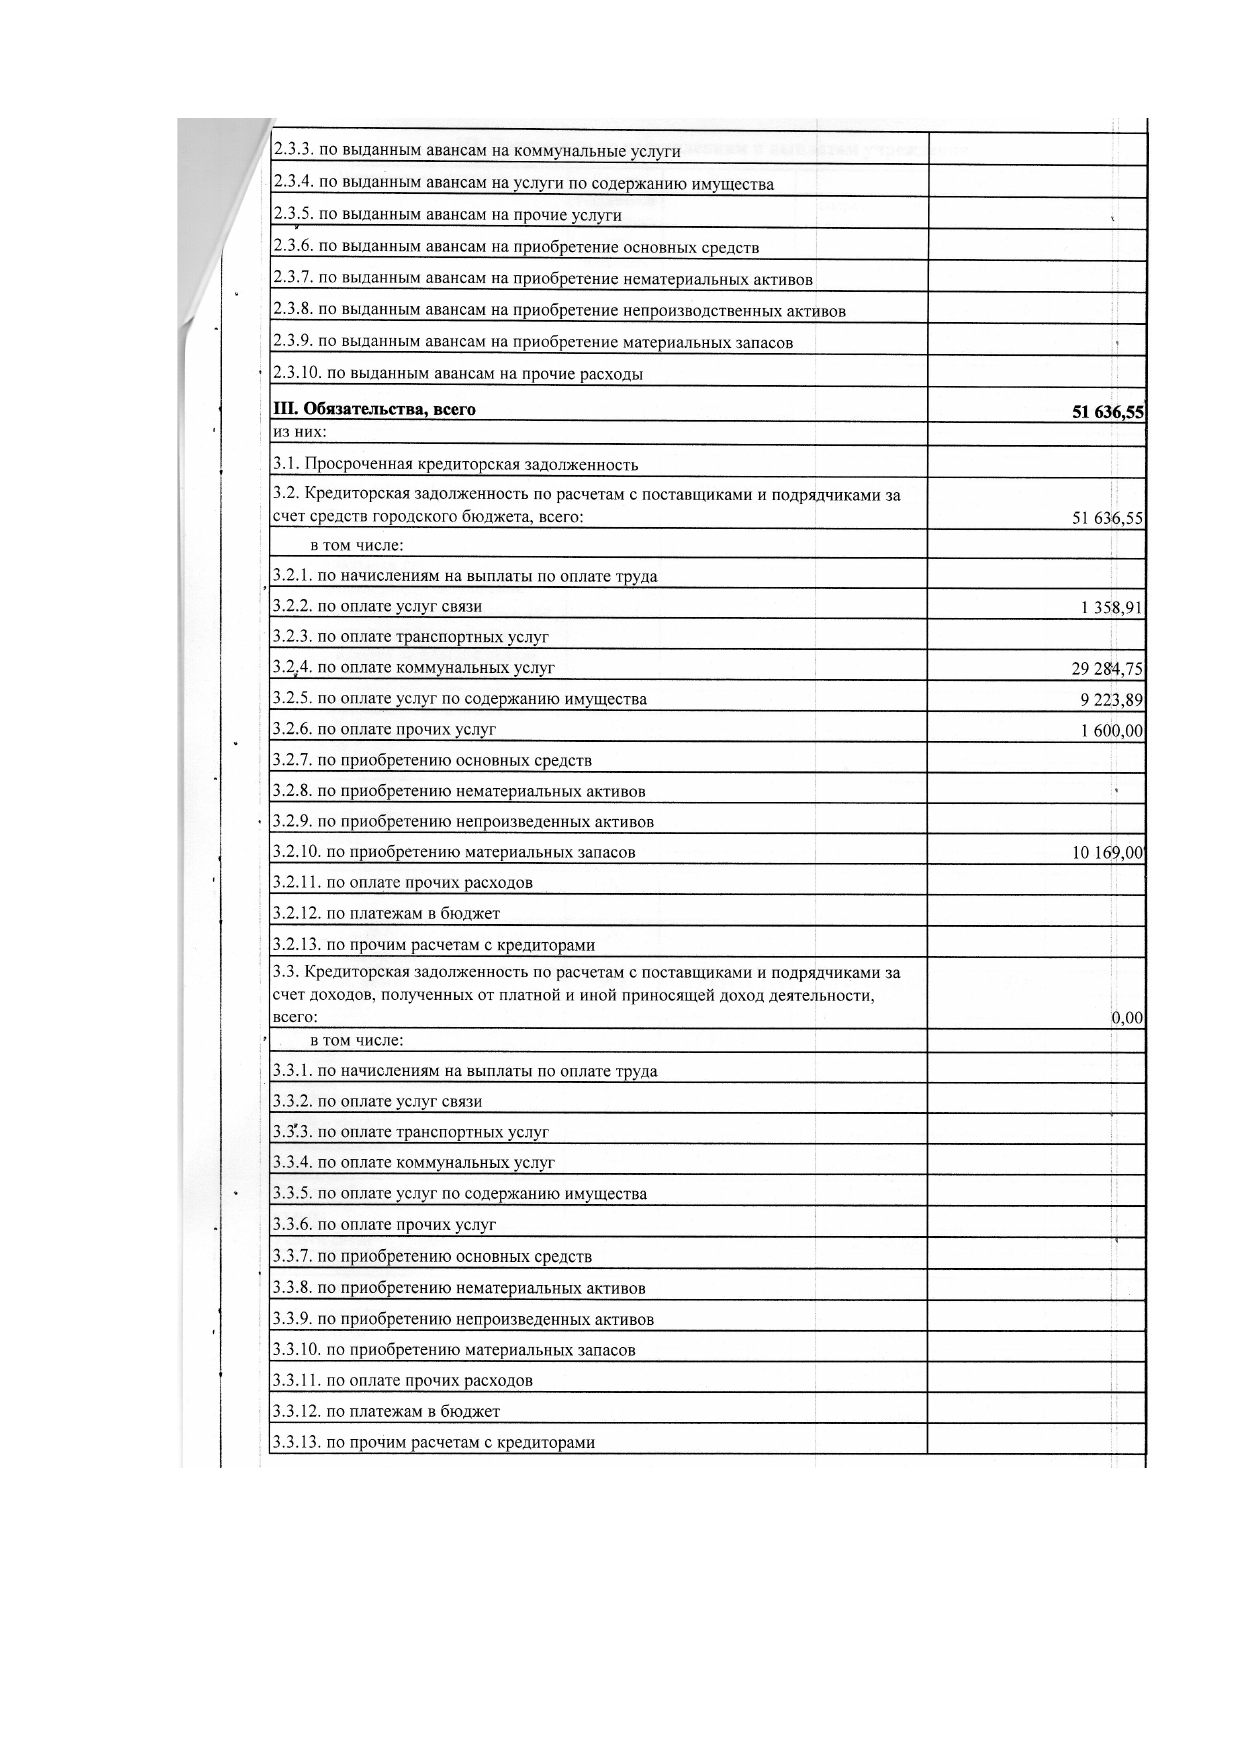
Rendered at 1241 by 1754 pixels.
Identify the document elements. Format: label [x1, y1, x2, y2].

picture [177, 118, 1152, 1468]
